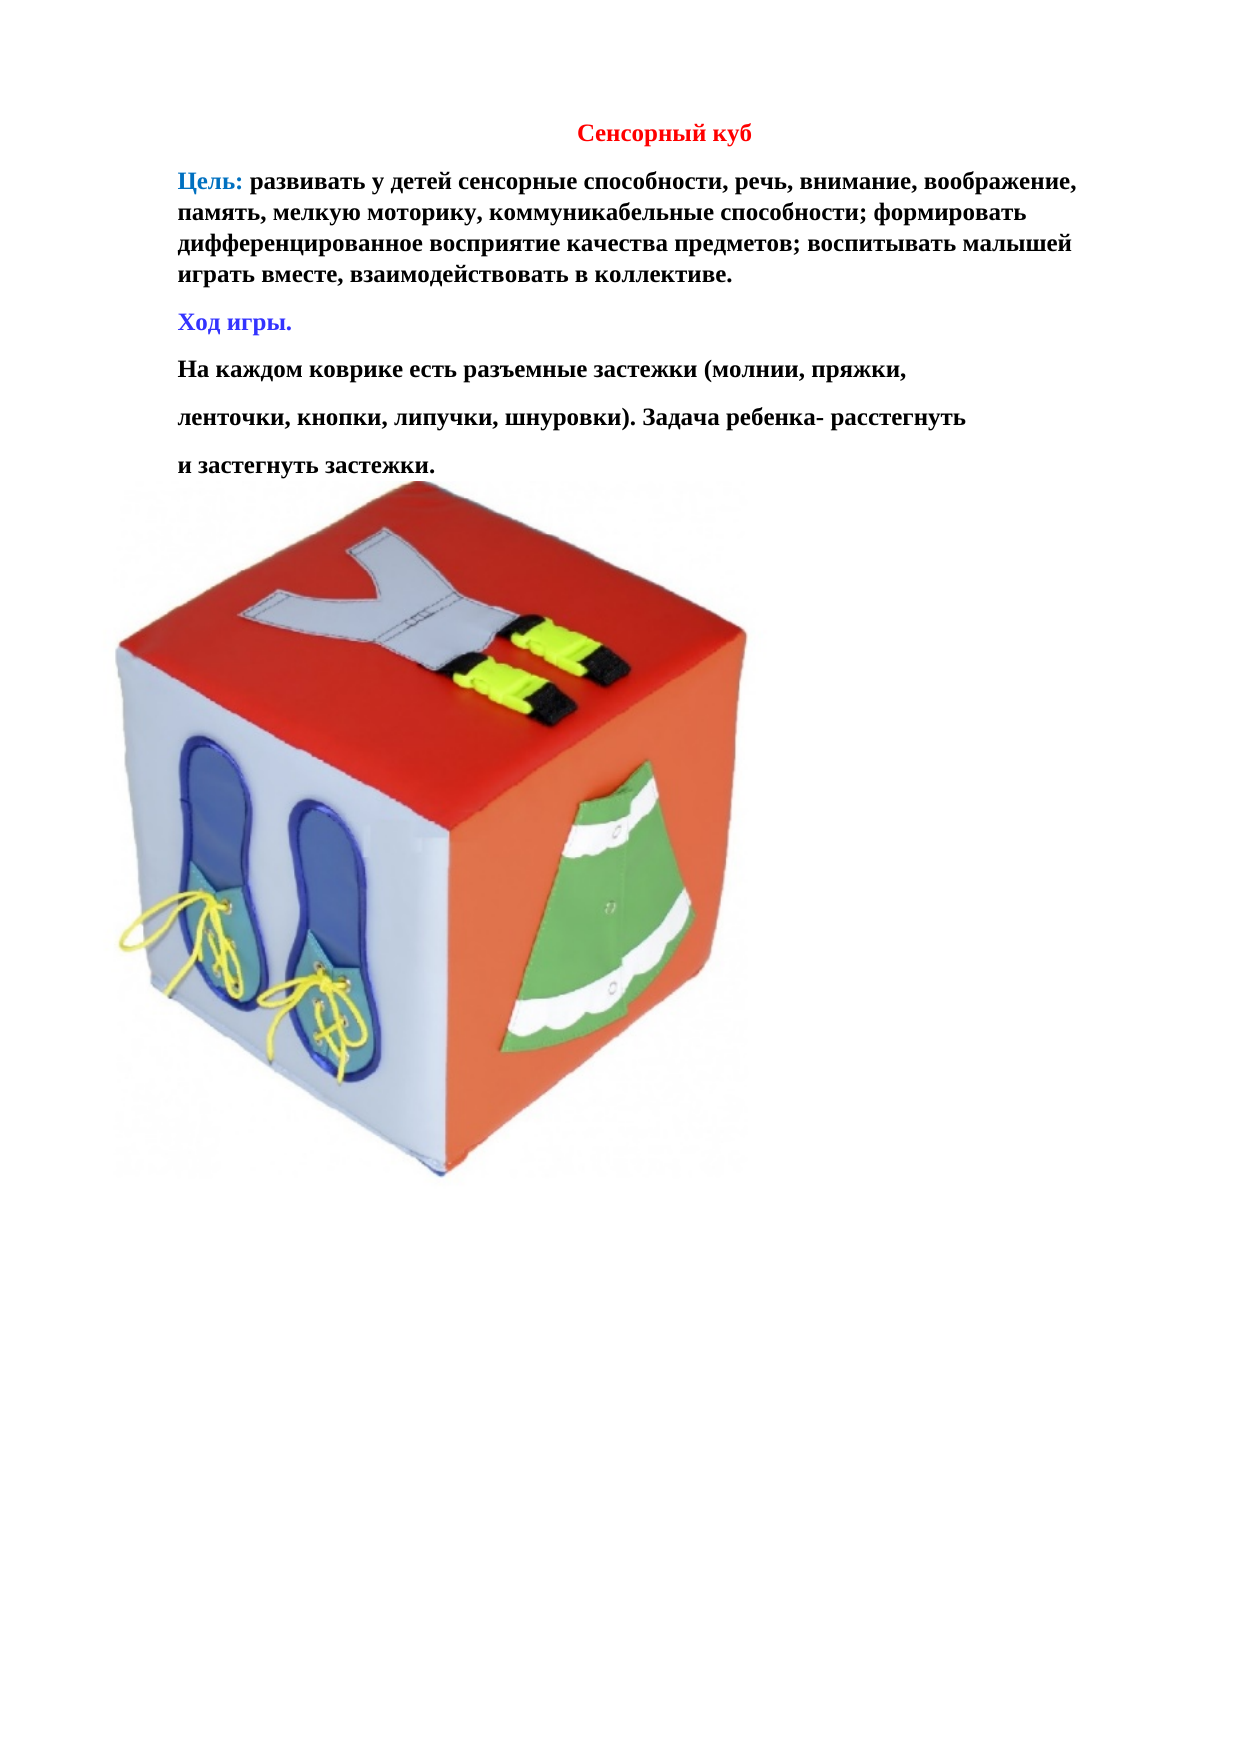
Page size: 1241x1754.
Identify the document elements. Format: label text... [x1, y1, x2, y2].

picture [82, 481, 800, 1199]
text На каждом коврике есть разъемные застежки (молнии, пряжки, [177, 354, 1152, 383]
text ленточки, кнопки, липучки, шнуровки). Задача ребенка- расстегнуть [177, 402, 1152, 431]
text Цель: развивать у детей сенсорные способности, речь, внимание, воображение, память, мелкую моторику, коммуникабельные способности; формировать дифференцированное восприятие качества предметов; воспитывать малышей играть вместе, взаимодействовать в коллективе. [177, 166, 1152, 288]
text и застегнуть застежки. [177, 450, 1152, 478]
text Ход игры. [177, 307, 1152, 335]
text Сенсорный куб [177, 118, 1152, 147]
